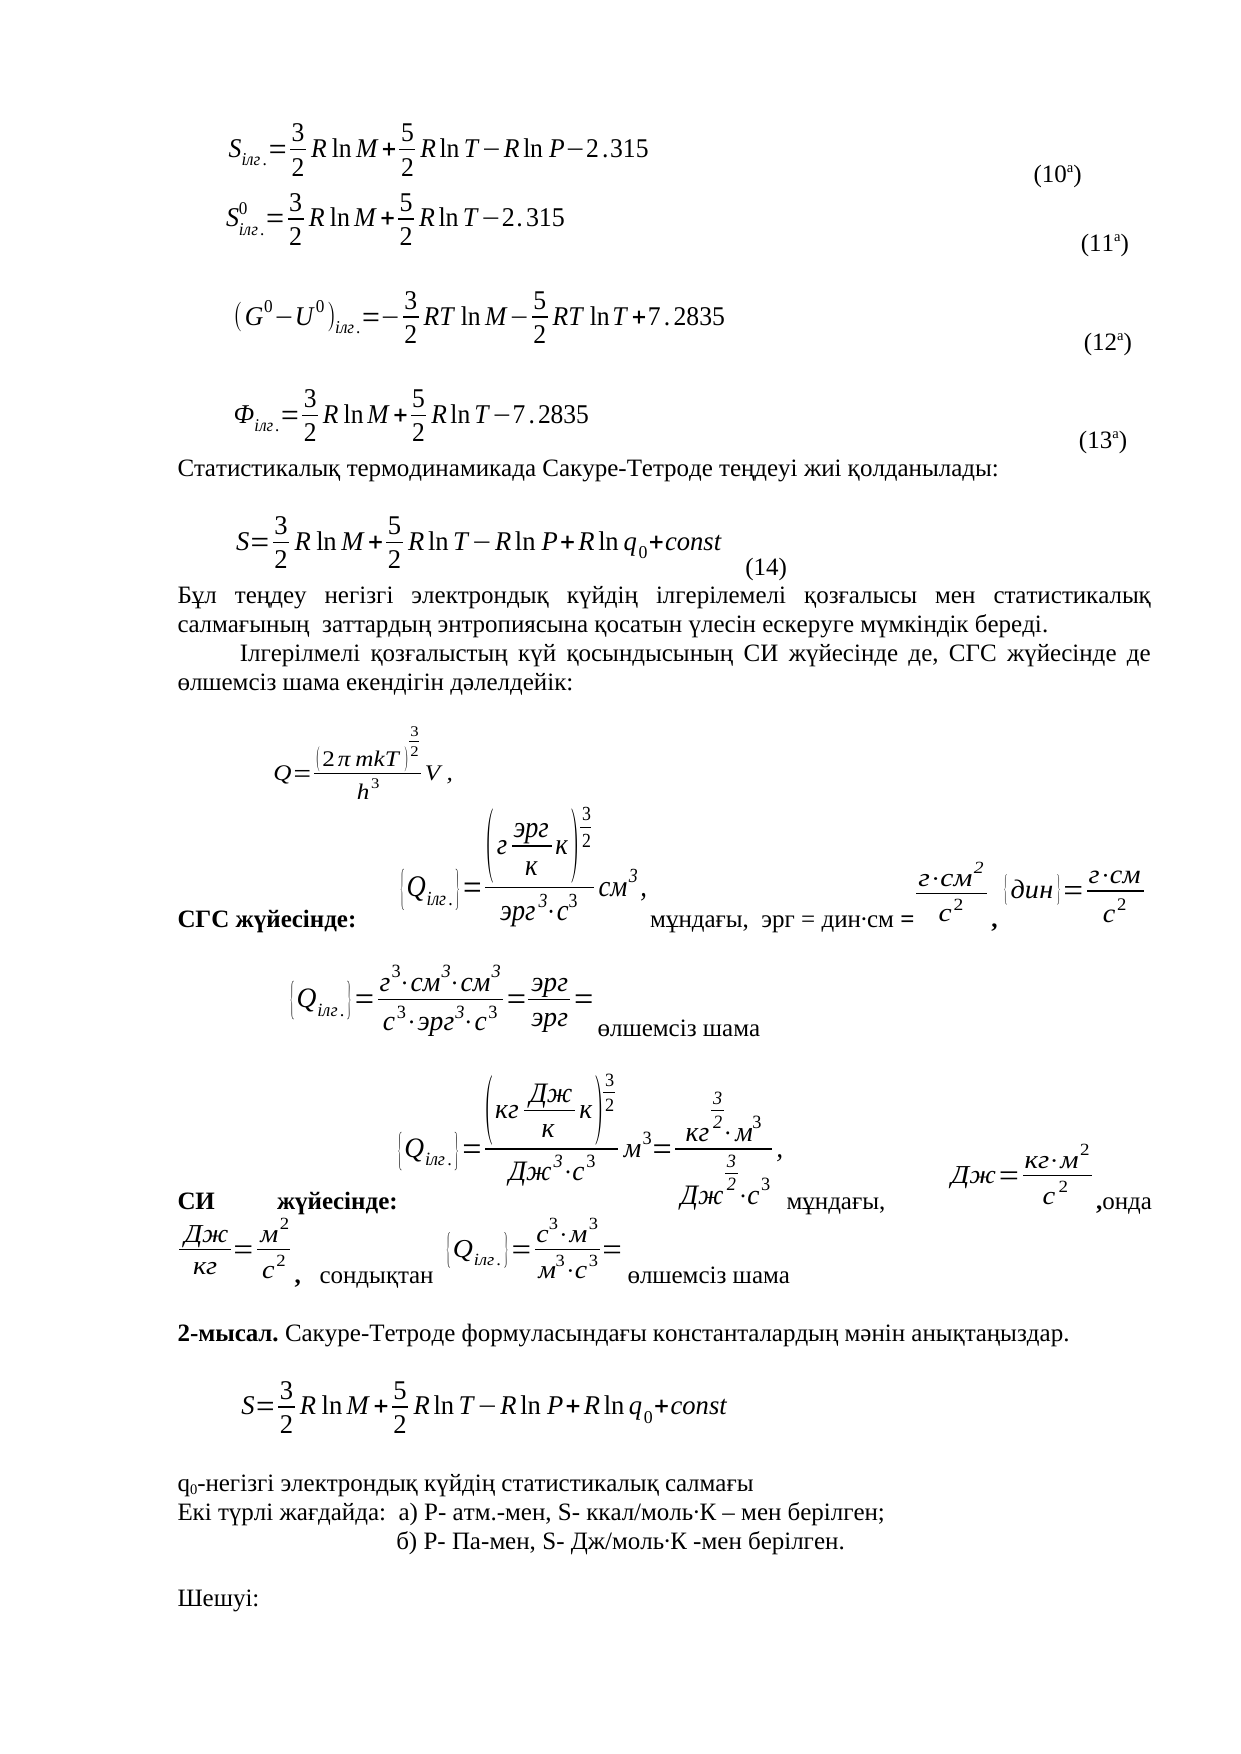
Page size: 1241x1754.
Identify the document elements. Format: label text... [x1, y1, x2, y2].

text б) Р- Па-мен, S- Дж/моль∙К -мен берілген. [177, 1526, 1152, 1555]
text (14) [177, 511, 1152, 581]
text Екі түрлі жағдайда: а) Р- атм.-мен, S- ккал/моль∙К – мен берілген; [177, 1497, 1152, 1526]
text (11а) [177, 188, 1152, 257]
text q0-негізгі электрондық күйдің статистикалық салмағы [177, 1468, 1152, 1497]
text СИ жүйесінде:мұндағы, ,онда , сондықтан өлшемсіз шама [177, 1071, 1152, 1289]
text (13а) [177, 384, 1152, 453]
text Ілгерілмелі қозғалыстың күй қосындысының СИ жүйесінде де, СГС жүйесінде де өлшемсіз шама екендігін дәлелдейік: [177, 638, 1152, 696]
text өлшемсіз шама [177, 962, 1152, 1042]
text СГС жүйесінде: мұндағы, эрг = дин∙см =, [177, 804, 1152, 933]
text (12а) [177, 286, 1152, 355]
text 2-мысал. Сакуре-Тетроде формуласындағы константалардың мәнін анықтаңыздар. [177, 1318, 1152, 1347]
text Шешуі: [177, 1583, 1152, 1612]
text Статистикалық термодинамикада Сакуре-Тетроде теңдеуі жиі қолданылады: [177, 453, 1152, 482]
text (10а) [177, 118, 1152, 188]
text Бұл теңдеу негізгі электрондық күйдің ілгерілемелі қозғалысы мен статистикалық салмағының заттардың энтропиясына қосатын үлесін ескеруге мүмкіндік береді. [177, 581, 1152, 638]
